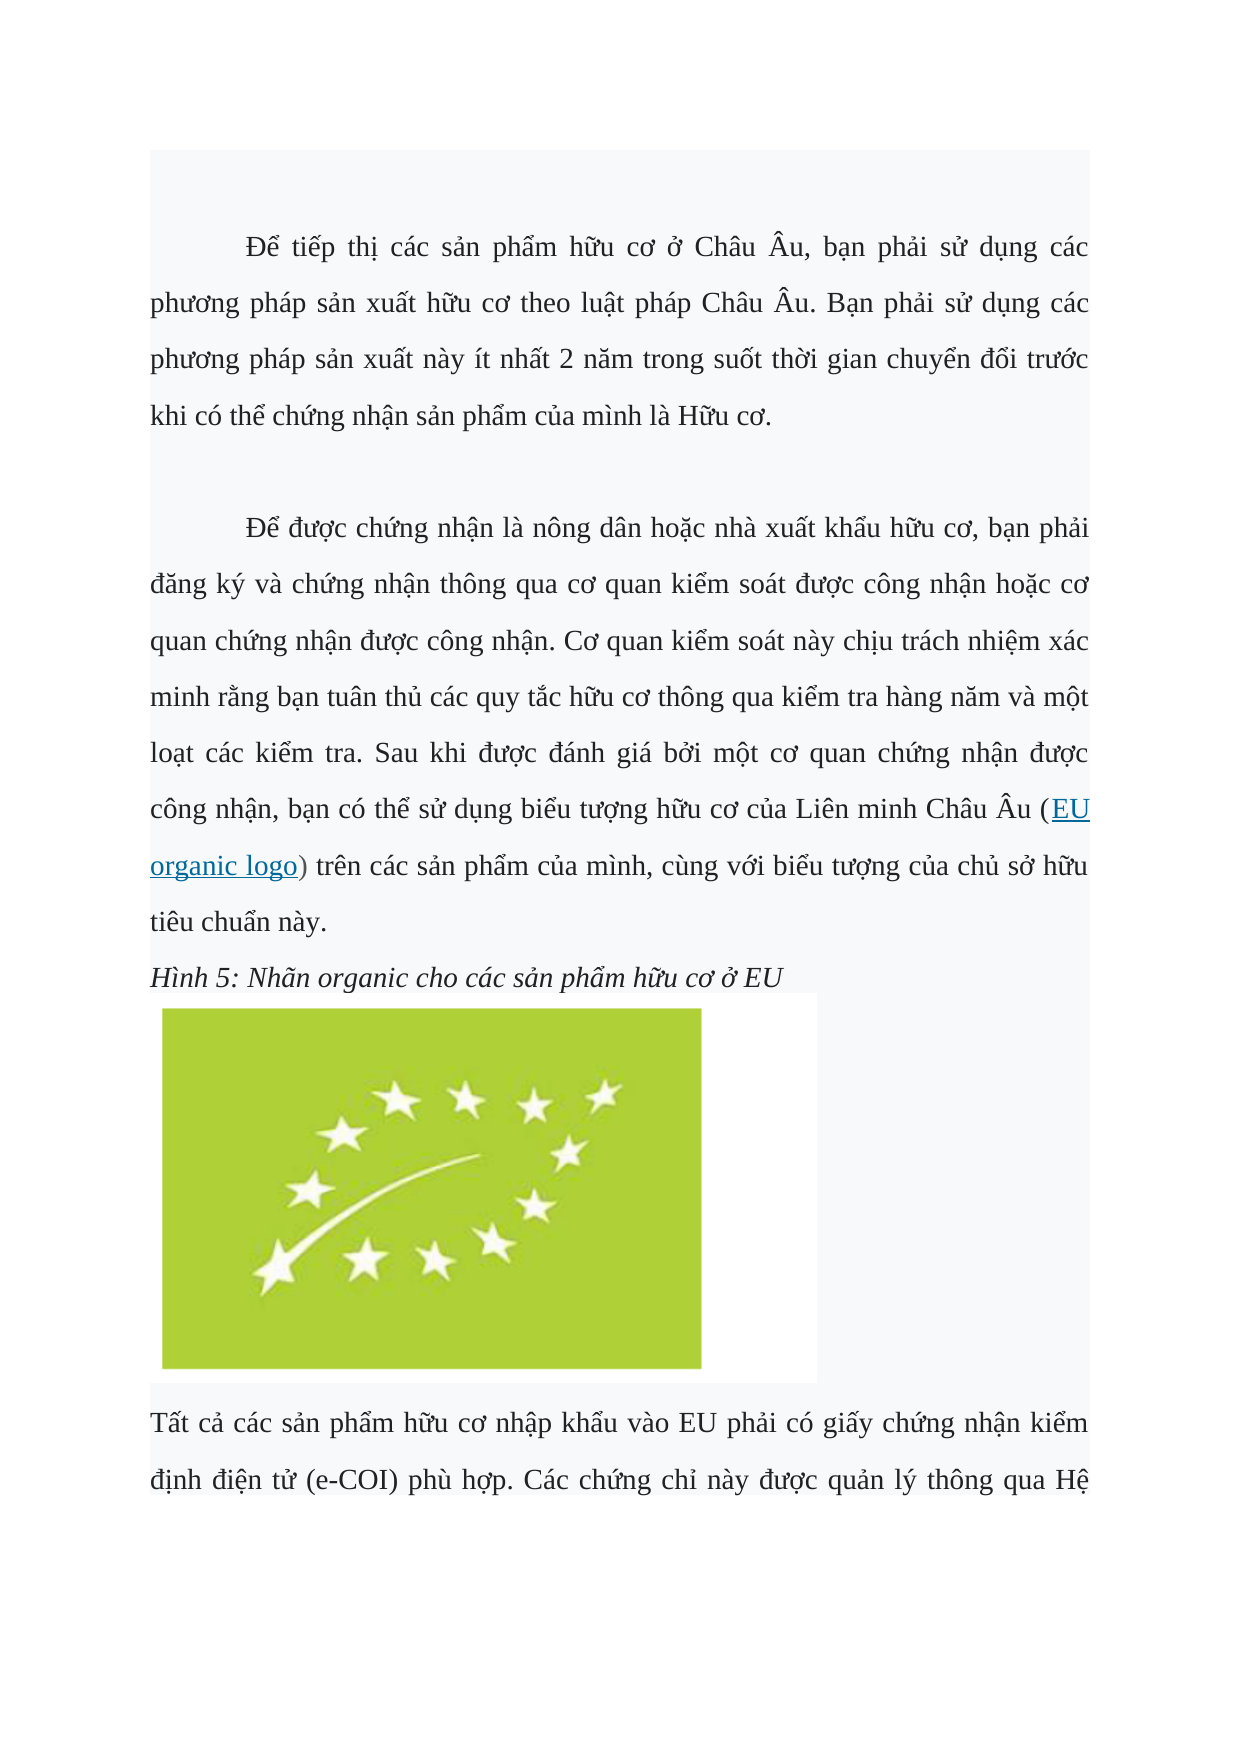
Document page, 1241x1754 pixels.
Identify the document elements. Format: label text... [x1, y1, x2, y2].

text Hình 5: Nhãn organic cho các sản phẩm hữu cơ ở EU [150, 937, 1090, 994]
text Để tiếp thị các sản phẩm hữu cơ ở Châu Âu, bạn phải sử dụng các phương pháp sản xuất hữu cơ theo luật pháp Châu Âu. Bạn phải sử dụng các phương pháp sản xuất này ít nhất 2 năm trong suốt thời gian chuyển đổi trước khi có thể chứng nhận sản phẩm của mình là Hữu cơ. [150, 206, 1090, 431]
text Để được chứng nhận là nông dân hoặc nhà xuất khẩu hữu cơ, bạn phải đăng ký và chứng nhận thông qua cơ quan kiểm soát được công nhận hoặc cơ quan chứng nhận được công nhận. Cơ quan kiểm soát này chịu trách nhiệm xác minh rằng bạn tuân thủ các quy tắc hữu cơ thông qua kiểm tra hàng năm và một loạt các kiểm tra. Sau khi được đánh giá bởi một cơ quan chứng nhận được công nhận, bạn có thể sử dụng biểu tượng hữu cơ của Liên minh Châu Âu (EU organic logo) trên các sản phẩm của mình, cùng với biểu tượng của chủ sở hữu tiêu chuẩn này. [150, 487, 1090, 937]
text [150, 1383, 1090, 1495]
